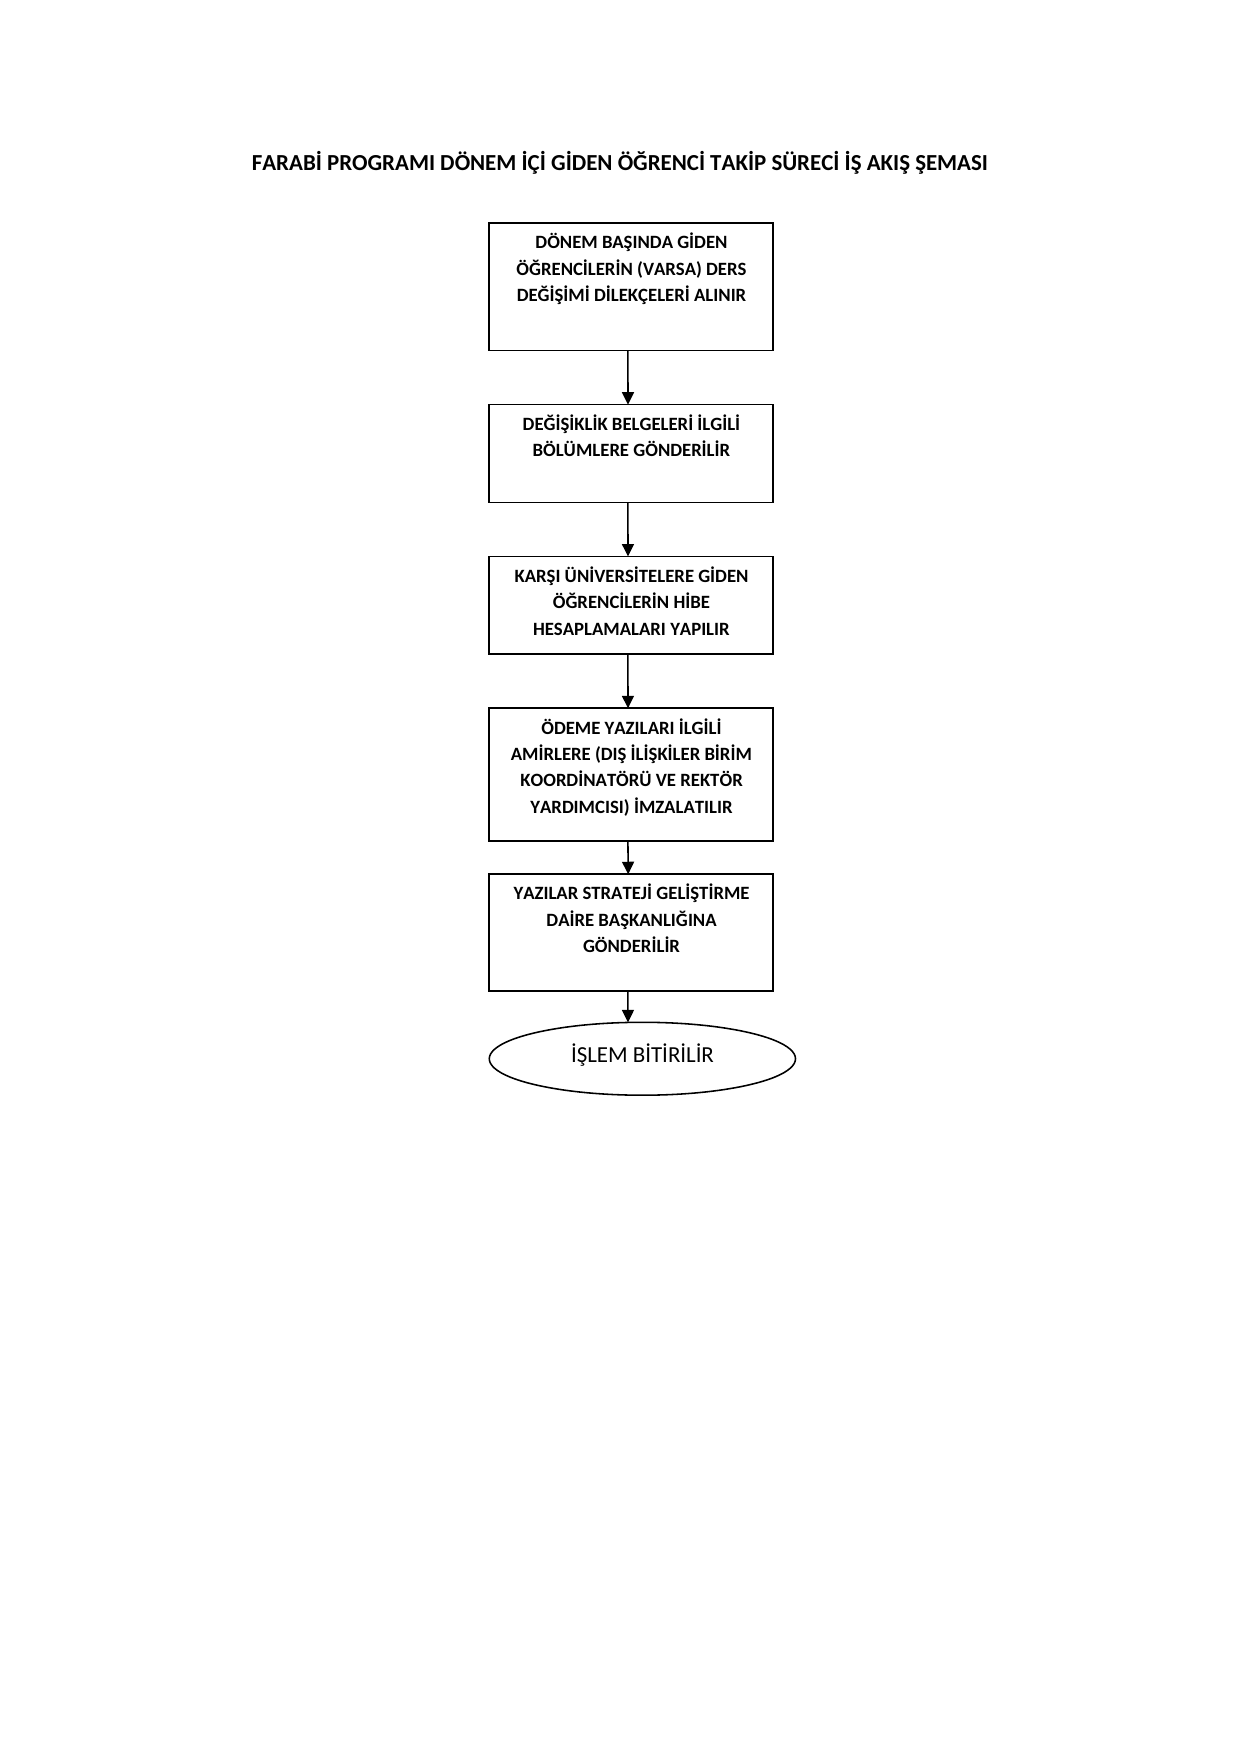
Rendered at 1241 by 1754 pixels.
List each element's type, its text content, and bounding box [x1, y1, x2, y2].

text FARABİ PROGRAMI DÖNEM İÇİ GİDEN ÖĞRENCİ TAKİP SÜRECİ İŞ AKIŞ ŞEMASI [148, 148, 1093, 176]
